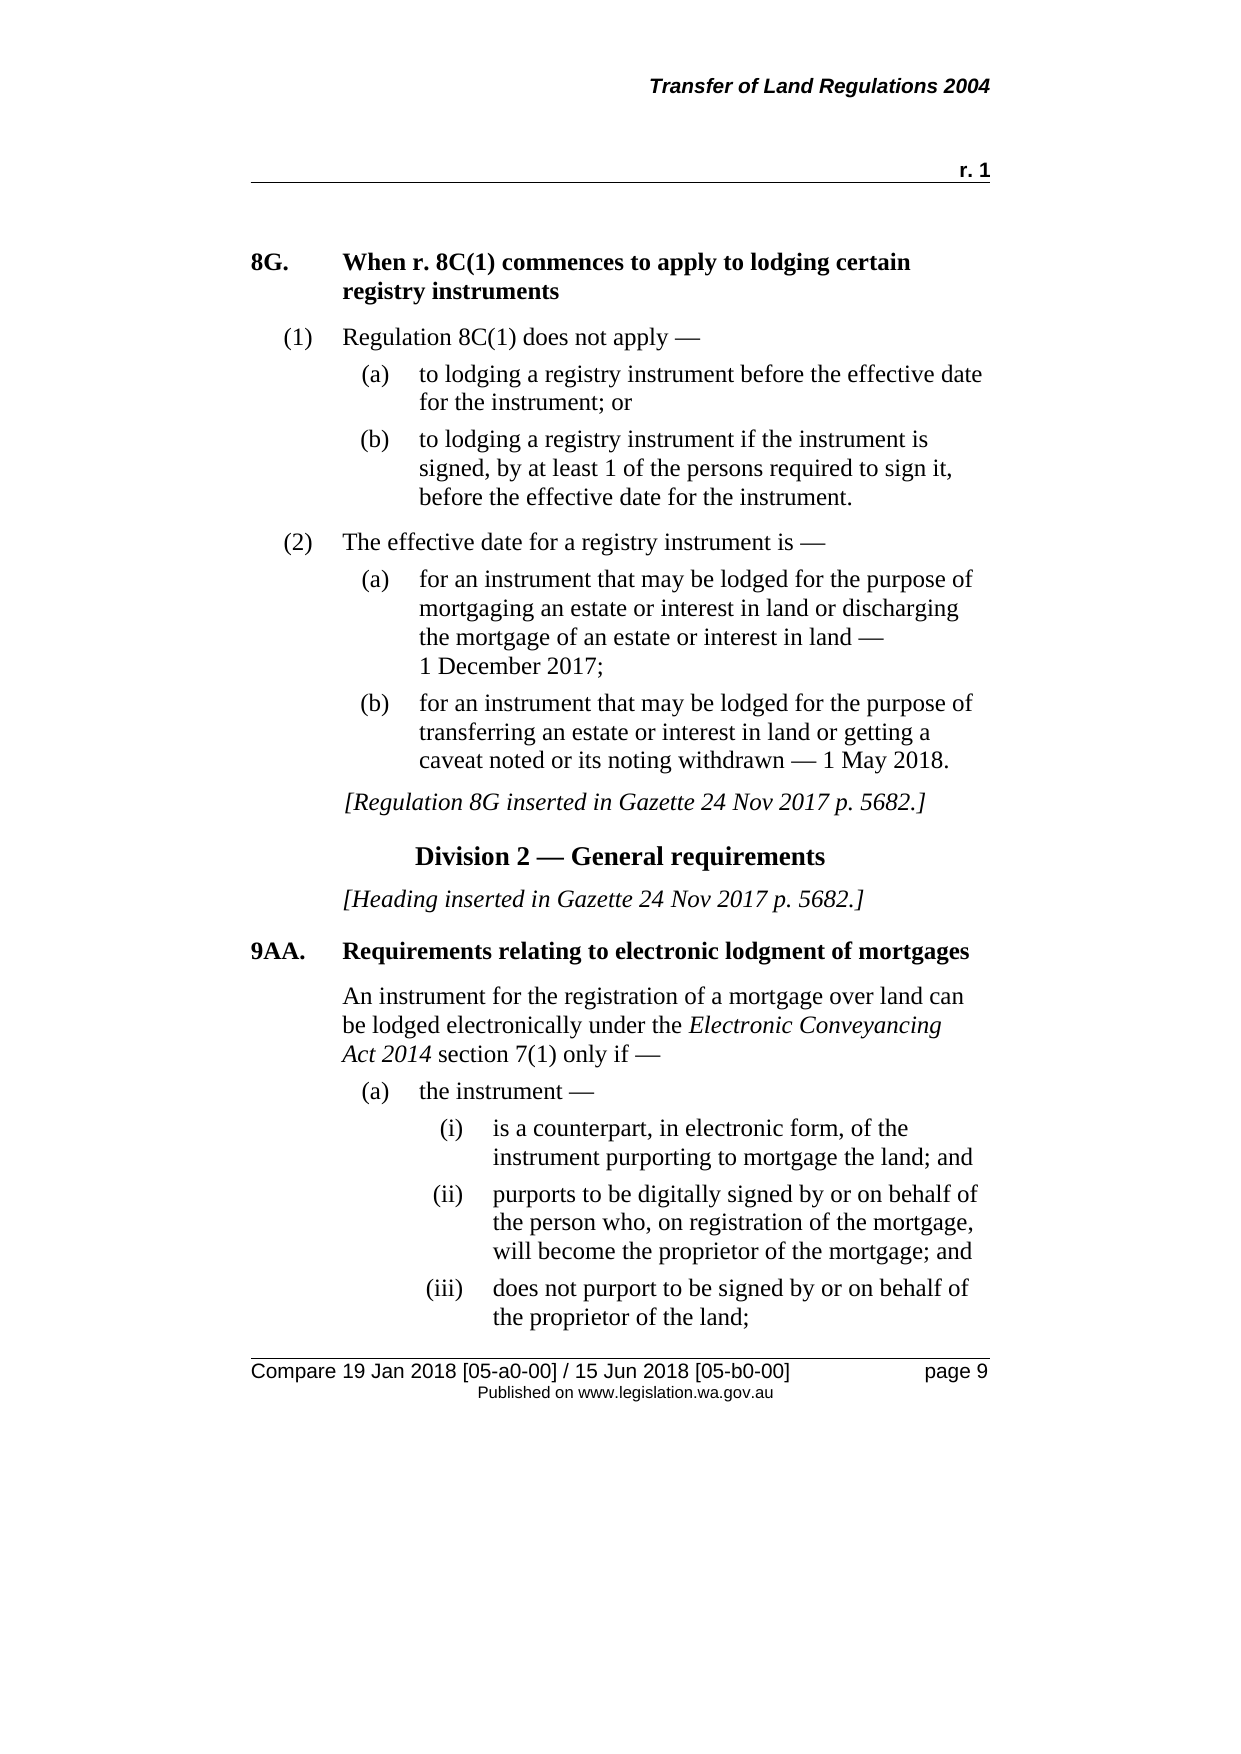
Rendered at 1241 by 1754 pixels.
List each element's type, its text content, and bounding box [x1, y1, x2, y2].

subtitle 8G. When r. 8C(1) commences to apply to lodging certain registry instruments [251, 247, 990, 305]
text (2) The effective date for a registry instrument is — [251, 527, 990, 556]
text (iii) does not purport to be signed by or on behalf of the proprietor of the land; [251, 1273, 990, 1331]
text (i) is a counterpart, in electronic form, of the instrument purporting to mortgage the land; and [251, 1113, 990, 1170]
text (b) for an instrument that may be lodged for the purpose of transferring an estate or interest in land or getting a caveat noted or its noting withdrawn — 1 May 2018. [251, 688, 990, 774]
text [Regulation 8G inserted in Gazette 24 Nov 2017 p. 5682.] [251, 787, 990, 815]
subtitle [Heading inserted in Gazette 24 Nov 2017 p. 5682.] [251, 884, 990, 913]
text (a) the instrument — [251, 1076, 990, 1104]
text (b) to lodging a registry instrument if the instrument is signed, by at least 1 of the persons required to sign it, before the effective date for the instrument. [251, 424, 990, 511]
text (1) Regulation 8C(1) does not apply — [251, 322, 990, 350]
subtitle Division 2 — General requirements [251, 840, 990, 872]
text (a) to lodging a registry instrument before the effective date for the instrument; or [251, 359, 990, 416]
text (ii) purports to be digitally signed by or on behalf of the person who, on registration of the mortgage, will become the proprietor of the mortgage; and [251, 1179, 990, 1265]
text (a) for an instrument that may be lodged for the purpose of mortgaging an estate or interest in land or discharging the mortgage of an estate or interest in land — 1 December 2017; [251, 564, 990, 679]
text An instrument for the registration of a mortgage over land can be lodged electronically under the Electronic Conveyancing Act 2014 section 7(1) only if — [251, 981, 990, 1067]
subtitle 9AA. Requirements relating to electronic lodgment of mortgages [251, 936, 990, 964]
